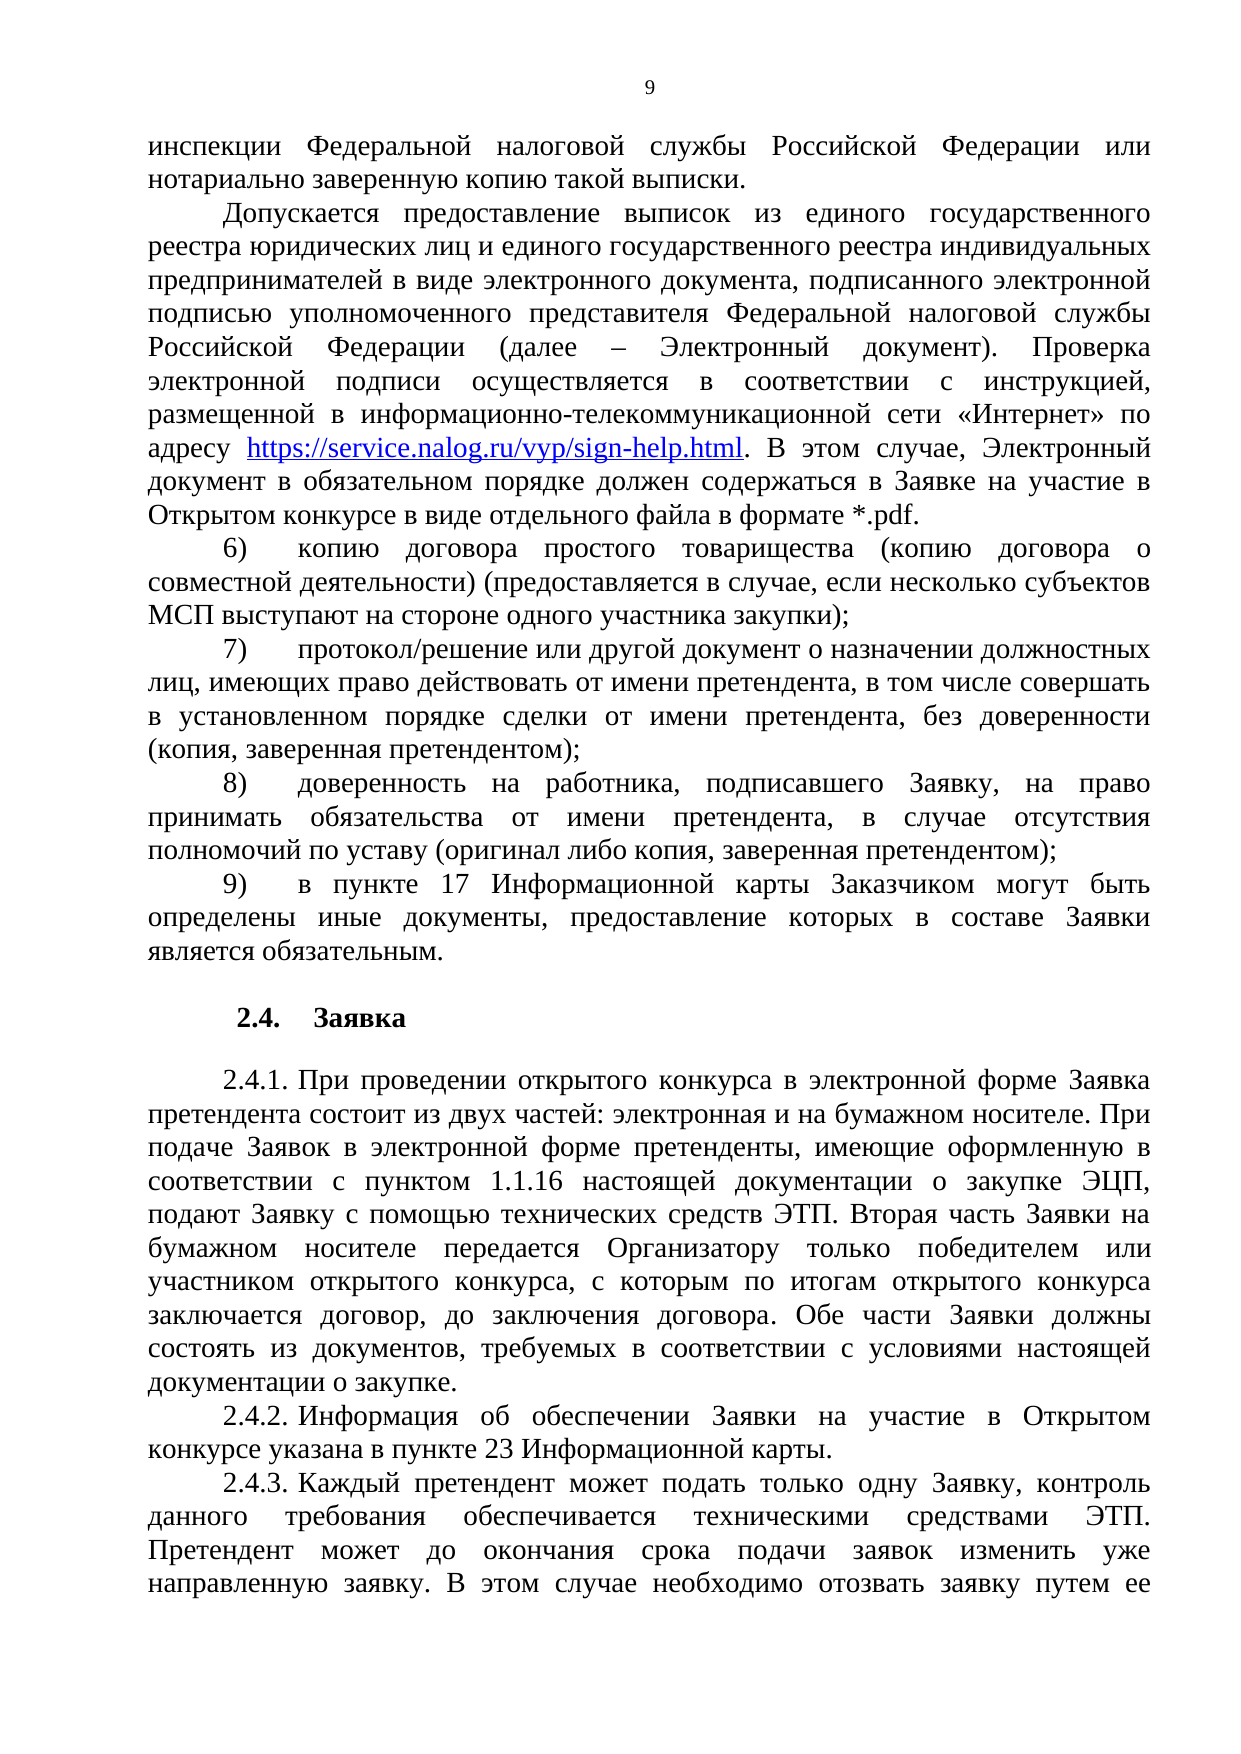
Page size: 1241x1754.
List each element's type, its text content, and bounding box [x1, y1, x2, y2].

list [148, 128, 1152, 195]
list доверенность на работника, подписавшего Заявку, на право принимать обязательства от имени претендента, в случае отсутствия полномочий по уставу (оригинал либо копия, заверенная претендентом); [148, 765, 1152, 866]
list Информация об обеспечении Заявки на участие в Открытом конкурсе указана в пункте 23 Информационной карты. [148, 1398, 1152, 1465]
list копию договора простого товарищества (копию договора о совместной деятельности) (предоставляется в случае, если несколько субъектов МСП выступают на стороне одного участника закупки); [148, 530, 1152, 631]
text Допускается предоставление выписок из единого государственного реестра юридических лиц и единого государственного реестра индивидуальных предпринимателей в виде электронного документа, подписанного электронной подписью уполномоченного представителя Федеральной налоговой службы Российской Федерации (далее – Электронный документ). Проверка электронной подписи осуществляется в соответствии с инструкцией, размещенной в информационно-телекоммуникационной сети «Интернет» по адресу https://service.nalog.ru/vyp/sign-help.html. В этом случае, Электронный документ в обязательном порядке должен содержаться в Заявке на участие в Открытом конкурсе в виде отдельного файла в формате *.pdf. [148, 195, 1152, 530]
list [148, 1465, 1152, 1599]
subtitle Заявка [236, 1000, 1152, 1033]
list в пункте 17 Информационной карты Заказчиком могут быть определены иные документы, предоставление которых в составе Заявки является обязательным. [148, 866, 1152, 966]
list протокол/решение или другой документ о назначении должностных лиц, имеющих право действовать от имени претендента, в том числе совершать в установленном порядке сделки от имени претендента, без доверенности (копия, заверенная претендентом); [148, 631, 1152, 765]
list При проведении открытого конкурса в электронной форме Заявка претендента состоит из двух частей: электронная и на бумажном носителе. При подаче Заявок в электронной форме претенденты, имеющие оформленную в соответствии с пунктом 1.1.16 настоящей документации о закупке ЭЦП, подают Заявку с помощью технических средств ЭТП. Вторая часть Заявки на бумажном носителе передается Организатору только победителем или участником открытого конкурса, с которым по итогам открытого конкурса заключается договор, до заключения договора. Обе части Заявки должны состоять из документов, требуемых в соответствии с условиями настоящей документации о закупке. [148, 1062, 1152, 1398]
